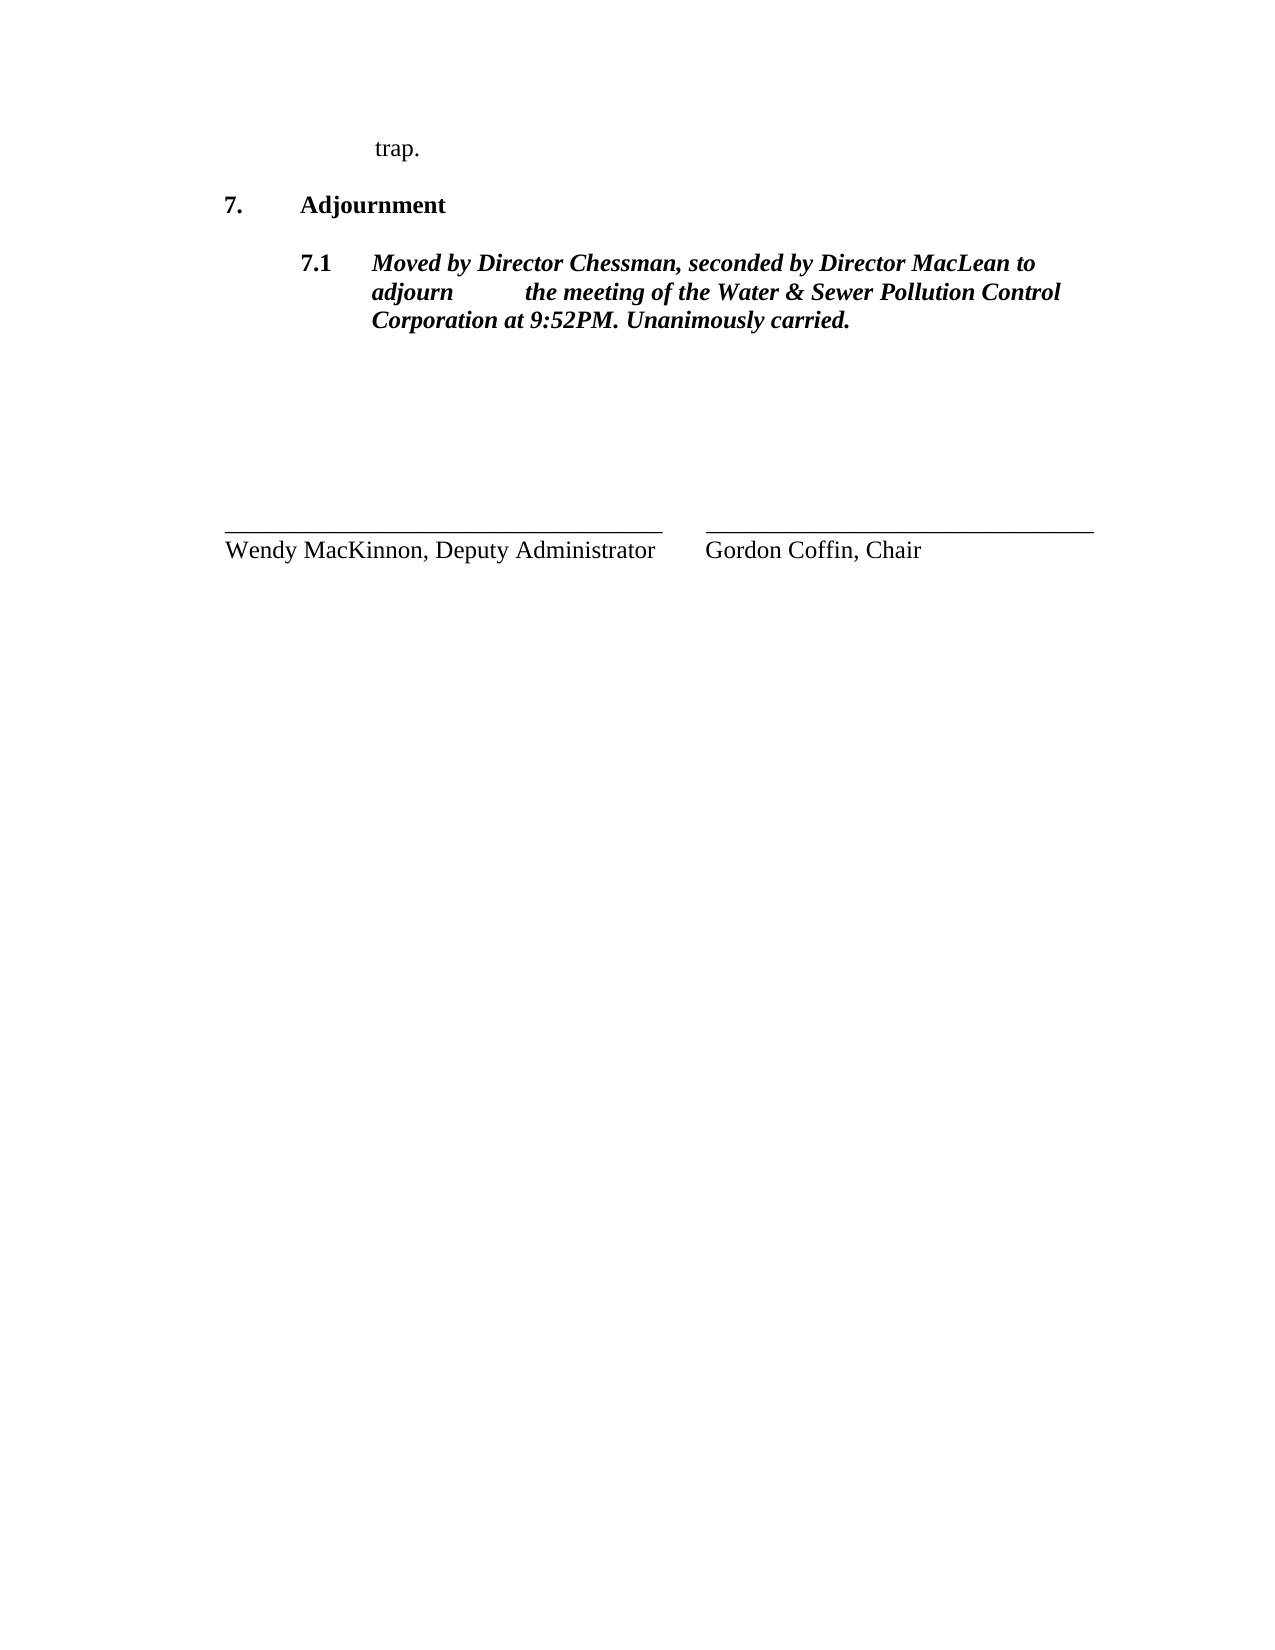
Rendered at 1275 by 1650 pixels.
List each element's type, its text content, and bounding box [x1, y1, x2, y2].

text 7. Adjournment [224, 190, 1122, 219]
text ___________________________________ _______________________________ [225, 507, 1125, 535]
text 7.1 Moved by Director Chessman, seconded by Director MacLean to adjourn the meeting of the Water & Sewer Pollution Control Corporation at 9:52PM. Unanimously carried. [300, 248, 1122, 334]
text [300, 133, 1122, 162]
text Wendy MacKinnon, Deputy Administrator Gordon Coffin, Chair [225, 535, 1125, 564]
